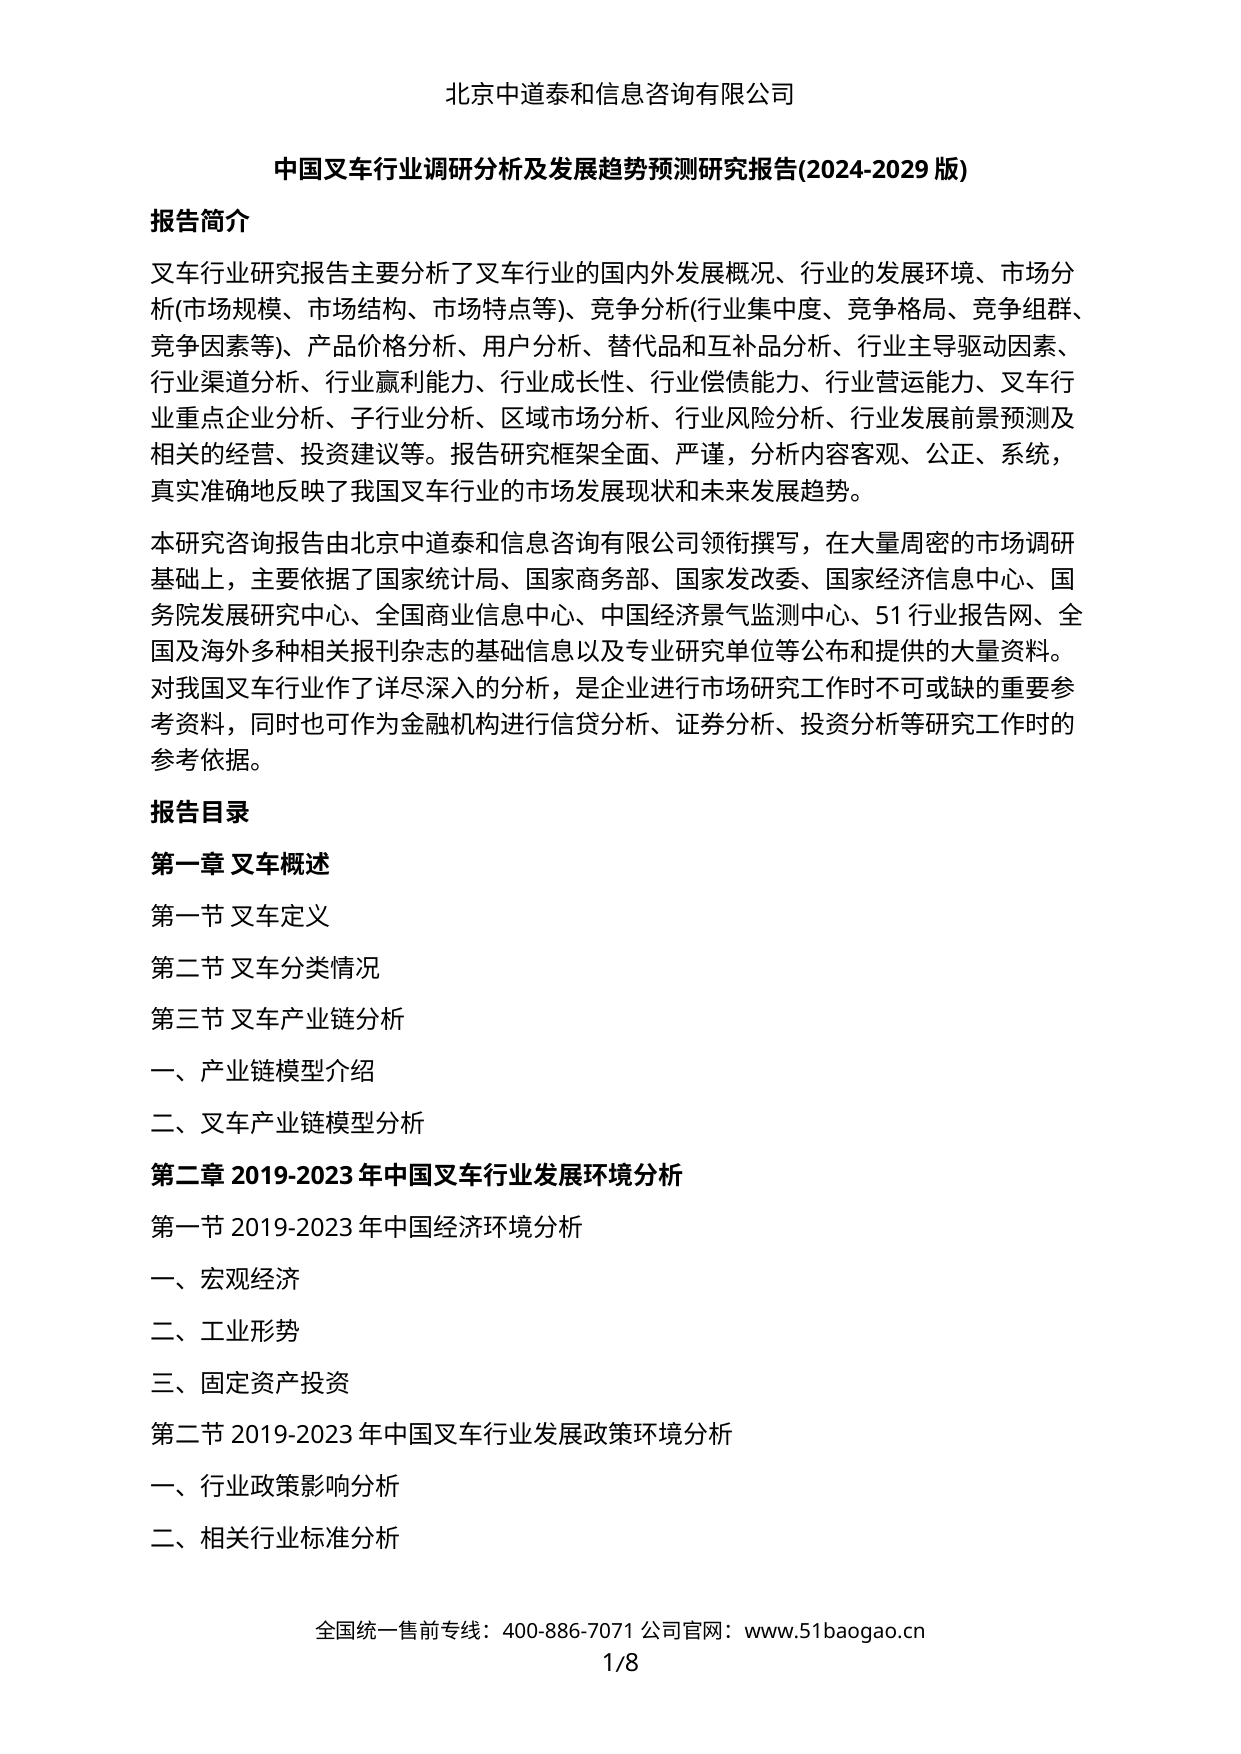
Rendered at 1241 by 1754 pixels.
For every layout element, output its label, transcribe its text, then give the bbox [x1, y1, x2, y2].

text 第二节 叉车分类情况 [150, 948, 1090, 984]
text 第一节 2019-2023年中国经济环境分析 [150, 1207, 1090, 1244]
text 三、固定资产投资 [150, 1363, 1090, 1399]
text 叉车行业研究报告主要分析了叉车行业的国内外发展概况、行业的发展环境、市场分析(市场规模、市场结构、市场特点等)、竞争分析(行业集中度、竞争格局、竞争组群、竞争因素等)、产品价格分析、用户分析、替代品和互补品分析、行业主导驱动因素、行业渠道分析、行业赢利能力、行业成长性、行业偿债能力、行业营运能力、叉车行业重点企业分析、子行业分析、区域市场分析、行业风险分析、行业发展前景预测及相关的经营、投资建议等。报告研究框架全面、严谨，分析内容客观、公正、系统，真实准确地反映了我国叉车行业的市场发展现状和未来发展趋势。 [150, 254, 1090, 507]
text 本研究咨询报告由北京中道泰和信息咨询有限公司领衔撰写，在大量周密的市场调研基础上，主要依据了国家统计局、国家商务部、国家发改委、国家经济信息中心、国务院发展研究中心、全国商业信息中心、中国经济景气监测中心、51行业报告网、全国及海外多种相关报刊杂志的基础信息以及专业研究单位等公布和提供的大量资料。对我国叉车行业作了详尽深入的分析，是企业进行市场研究工作时不可或缺的重要参考资料，同时也可作为金融机构进行信贷分析、证券分析、投资分析等研究工作时的参考依据。 [150, 523, 1090, 777]
text 报告目录 [150, 792, 1090, 829]
text 一、行业政策影响分析 [150, 1467, 1090, 1503]
text 第一节 叉车定义 [150, 896, 1090, 932]
text 报告简介 [150, 202, 1090, 238]
text 第一章 叉车概述 [150, 844, 1090, 881]
text 中国叉车行业调研分析及发展趋势预测研究报告(2024-2029版) [150, 150, 1090, 186]
text 二、工业形势 [150, 1311, 1090, 1347]
text 二、相关行业标准分析 [150, 1519, 1090, 1555]
text 第二章 2019-2023年中国叉车行业发展环境分析 [150, 1156, 1090, 1192]
text 一、宏观经济 [150, 1259, 1090, 1296]
text 第二节 2019-2023年中国叉车行业发展政策环境分析 [150, 1415, 1090, 1451]
text 第三节 叉车产业链分析 [150, 1000, 1090, 1036]
text 二、叉车产业链模型分析 [150, 1104, 1090, 1140]
text 一、产业链模型介绍 [150, 1052, 1090, 1088]
